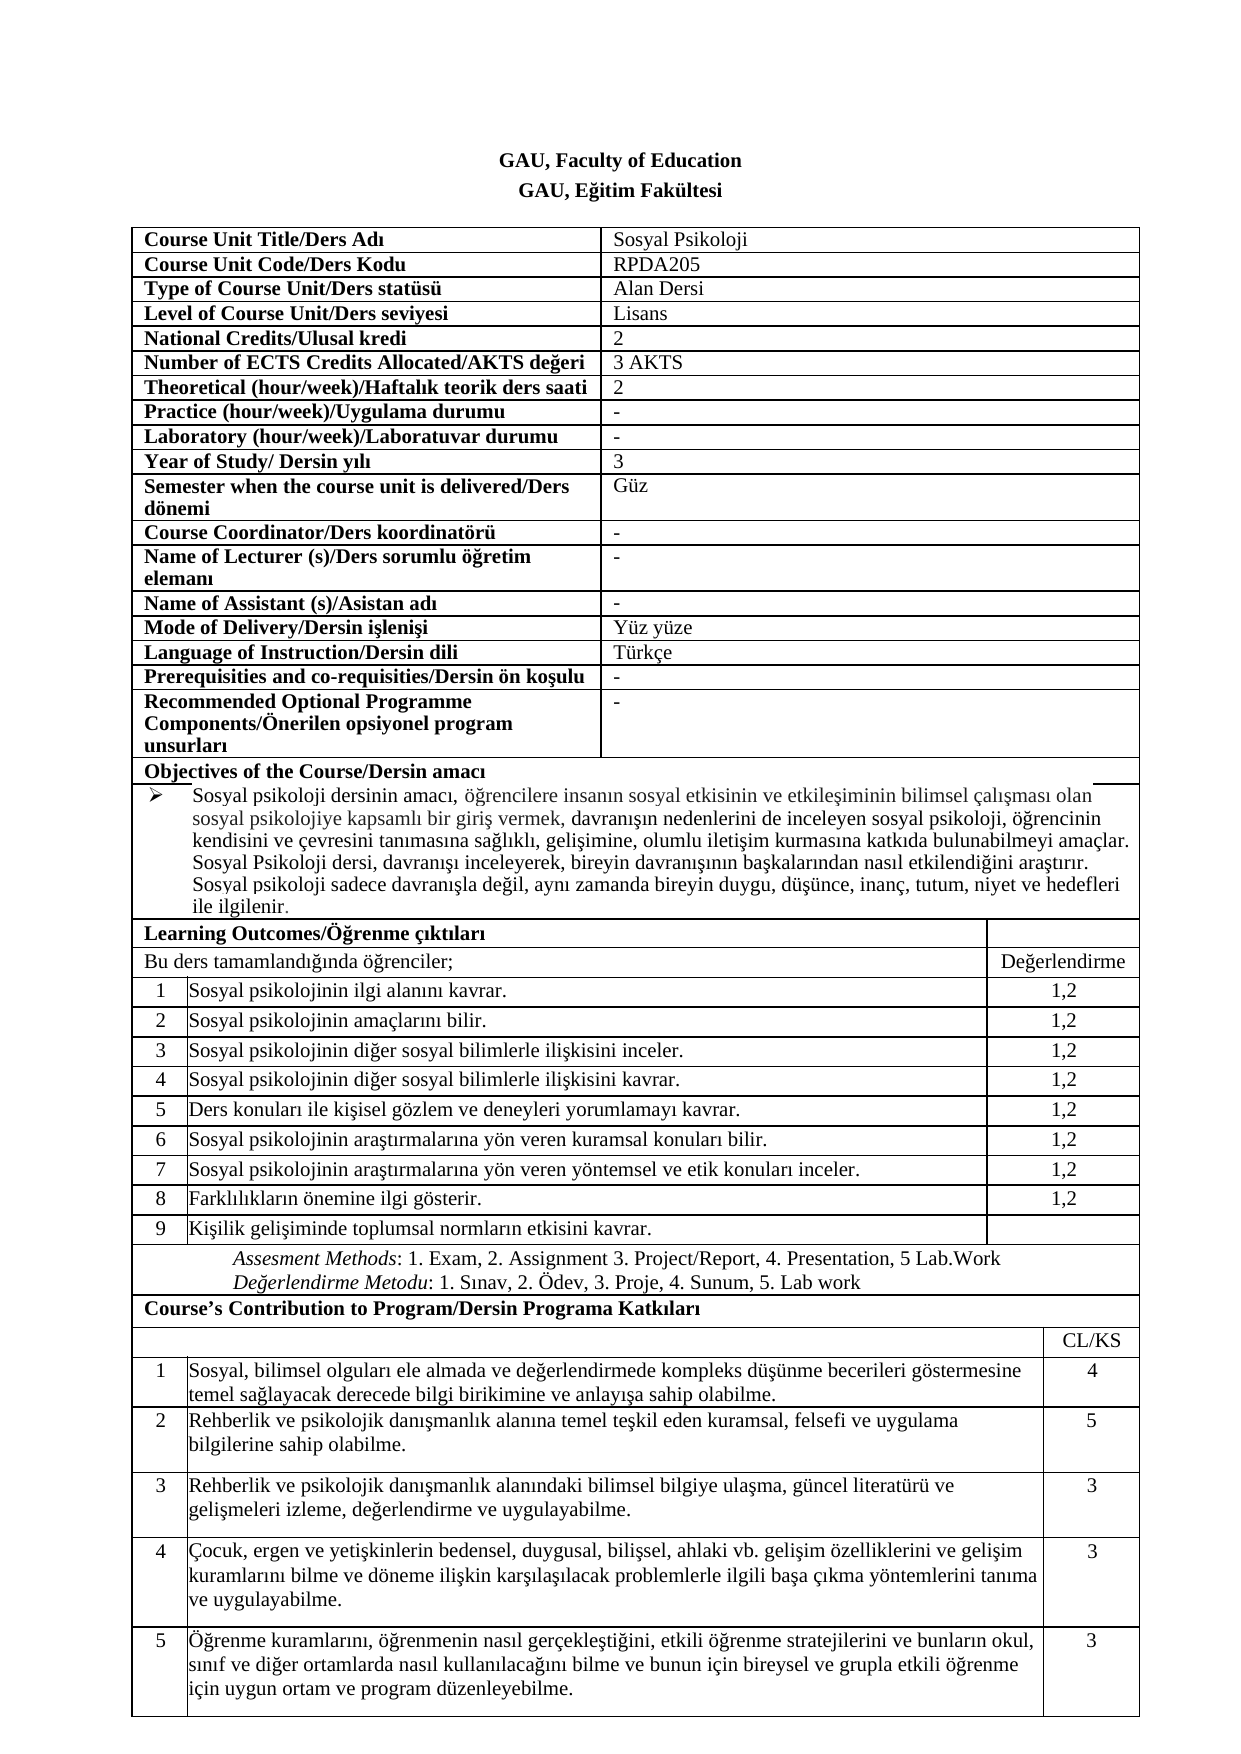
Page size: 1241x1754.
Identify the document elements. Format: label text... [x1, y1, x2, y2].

table_cell Name of Assistant (s)/Asistan adı [133, 592, 600, 615]
table_cell Practice (hour/week)/Uygulama durumu [133, 401, 600, 424]
table_cell 4 [133, 1067, 187, 1095]
table_cell Değerlendirme [988, 948, 1139, 976]
table_cell Sosyal psikolojinin diğer sosyal bilimlerle ilişkisini inceler. [188, 1038, 986, 1066]
table_cell Güz [602, 475, 1139, 519]
table_cell 3 [133, 1473, 187, 1537]
table_cell Bu ders tamamlandığında öğrenciler; [133, 948, 986, 976]
table_cell - [602, 690, 1139, 757]
table_cell - [602, 546, 1139, 590]
table_cell 1,2 [988, 1067, 1139, 1095]
table_cell 6 [133, 1127, 187, 1155]
table_cell Theoretical (hour/week)/Haftalık teorik ders saati [133, 376, 600, 399]
table_cell National Credits/Ulusal kredi [133, 327, 600, 350]
table_cell Çocuk, ergen ve yetişkinlerin bedensel, duygusal, bilişsel, ahlaki vb. gelişim özelliklerini ve gelişim kuramlarını bilme ve döneme ilişkin karşılaşılacak problemlerle ilgili başa çıkma yöntemlerini tanıma ve uygulayabilme. [188, 1538, 1043, 1626]
table_header Course Unit Title/Ders Adı [133, 228, 600, 251]
table_cell 3 [133, 1038, 187, 1066]
table_cell 3 AKTS [602, 352, 1139, 375]
table_cell 4 [1044, 1358, 1139, 1406]
table_cell Mode of Delivery/Dersin işlenişi [133, 617, 600, 639]
text GAU, Eğitim Fakültesi [449, 178, 791, 202]
table_cell 8 [133, 1186, 187, 1214]
table_cell Level of Course Unit/Ders seviyesi [133, 302, 600, 325]
table_cell Course Unit Code/Ders Kodu [133, 253, 600, 276]
table_cell 1,2 [988, 1186, 1139, 1214]
table_cell [133, 1328, 1043, 1356]
table_cell 5 [133, 1097, 187, 1125]
table_cell - [602, 426, 1139, 449]
table_cell 9 [133, 1216, 187, 1244]
table_cell Alan Dersi [602, 278, 1139, 301]
table_cell 4 [133, 1538, 187, 1626]
table_cell Öğrenme kuramlarını, öğrenmenin nasıl gerçekleştiğini, etkili öğrenme stratejilerini ve bunların okul, sınıf ve diğer ortamlarda nasıl kullanılacağını bilme ve bunun için bireysel ve grupla etkili öğrenme için uygun ortam ve program düzenleyebilme. [188, 1628, 1043, 1716]
table_cell Number of ECTS Credits Allocated/AKTS değeri [133, 352, 600, 375]
table_cell Rehberlik ve psikolojik danışmanlık alanına temel teşkil eden kuramsal, felsefi ve uygulama bilgilerine sahip olabilme. [188, 1408, 1043, 1472]
table_cell Name of Lecturer (s)/Ders sorumlu öğretim elemanı [133, 546, 600, 590]
table_cell 5 [133, 1628, 187, 1716]
table_cell Year of Study/ Dersin yılı [133, 450, 600, 473]
table_cell 1,2 [988, 1038, 1139, 1066]
table_cell Objectives of the Course/Dersin amacı [133, 758, 1139, 783]
table_cell 1 [133, 1358, 187, 1406]
table_cell Ders konuları ile kişisel gözlem ve deneyleri yorumlamayı kavrar. [188, 1097, 986, 1125]
table_cell Kişilik gelişiminde toplumsal normların etkisini kavrar. [188, 1216, 986, 1244]
table_cell 3 [602, 450, 1139, 473]
table_cell 3 [1044, 1538, 1139, 1626]
table_cell Sosyal psikolojinin amaçlarını bilir. [188, 1008, 986, 1036]
table_cell Rehberlik ve psikolojik danışmanlık alanındaki bilimsel bilgiye ulaşma, güncel literatürü ve gelişmeleri izleme, değerlendirme ve uygulayabilme. [188, 1473, 1043, 1537]
table_cell 2 [602, 376, 1139, 399]
table_cell - [602, 521, 1139, 544]
table_cell 3 [1044, 1628, 1139, 1716]
table_cell 1,2 [988, 1156, 1139, 1184]
table_cell Learning Outcomes/Öğrenme çıktıları [133, 920, 986, 947]
table_cell Sosyal psikolojinin araştırmalarına yön veren kuramsal konuları bilir. [188, 1127, 986, 1155]
table_cell [988, 920, 1139, 947]
table_cell Farklılıkların önemine ilgi gösterir. [188, 1186, 986, 1214]
table_cell 1 [133, 978, 187, 1006]
table_cell Course’s Contribution to Program/Dersin Programa Katkıları [133, 1296, 1139, 1327]
table_cell Yüz yüze [602, 617, 1139, 639]
table_cell 2 [133, 1008, 187, 1036]
table_cell 1,2 [988, 1008, 1139, 1036]
table_cell Lisans [602, 302, 1139, 325]
table_cell Recommended Optional Programme Components/Önerilen opsiyonel program unsurları [133, 690, 600, 757]
text GAU, Faculty of Education [449, 148, 791, 172]
table_cell Prerequisities and co-requisities/Dersin ön koşulu [133, 666, 600, 689]
table_cell - [602, 666, 1139, 689]
table_cell 2 [602, 327, 1139, 350]
table_cell Sosyal psikolojinin araştırmalarına yön veren yöntemsel ve etik konuları inceler. [188, 1156, 986, 1184]
table_cell 1,2 [988, 978, 1139, 1006]
table_cell 1,2 [988, 1127, 1139, 1155]
table_cell Type of Course Unit/Ders statüsü [133, 278, 600, 301]
table_header Sosyal Psikoloji [602, 228, 1139, 251]
table_cell Sosyal, bilimsel olguları ele almada ve değerlendirmede kompleks düşünme becerileri göstermesine temel sağlayacak derecede bilgi birikimine ve anlayışa sahip olabilme. [787, 1358, 1043, 1406]
table_cell 7 [133, 1156, 187, 1184]
table_cell Sosyal psikolojinin diğer sosyal bilimlerle ilişkisini kavrar. [188, 1067, 986, 1095]
table_cell Language of Instruction/Dersin dili [133, 641, 600, 664]
table_cell Sosyal psikolojinin ilgi alanını kavrar. [188, 978, 986, 1006]
table_cell 5 [1044, 1408, 1139, 1472]
table_cell Laboratory (hour/week)/Laboratuvar durumu [133, 426, 600, 449]
table_cell Sosyal psikoloji dersinin amacı, öğrencilere insanın sosyal etkisinin ve etkileşiminin bilimsel çalışması olan sosyal psikolojiye kapsamlı bir giriş vermek, davranışın nedenlerini de inceleyen sosyal psikoloji, öğrencinin kendisini ve çevresini tanımasına sağlıklı, gelişimine, olumlu iletişim kurmasına katkıda bulunabilmeyi amaçlar. Sosyal Psikoloji dersi, davranışı inceleyerek, bireyin davranışının başkalarından nasıl etkilendiğini araştırır. Sosyal psikoloji sadece davranışla değil, aynı zamanda bireyin duygu, düşünce, inanç, tutum, niyet ve hedefleri ile ilgilenir. [289, 785, 1139, 918]
table_cell 3 [1044, 1473, 1139, 1537]
table_cell Semester when the course unit is delivered/Ders dönemi [133, 475, 600, 519]
table_cell CL/KS [1044, 1328, 1139, 1356]
table_cell Sosyal psikoloji dersinin amacı, öğrencilere insanın sosyal etkisinin ve etkileşiminin bilimsel çalışması olan sosyal psikolojiye kapsamlı bir giriş vermek, davranışın nedenlerini de inceleyen sosyal psikoloji, öğrencinin kendisini ve çevresini tanımasına sağlıklı, gelişimine, olumlu iletişim kurmasına katkıda bulunabilmeyi amaçlar. Sosyal Psikoloji dersi, davranışı inceleyerek, bireyin davranışının başkalarından nasıl etkilendiğini araştırır. Sosyal psikoloji sadece davranışla değil, aynı zamanda bireyin duygu, düşünce, inanç, tutum, niyet ve hedefleri ile ilgilenir. [133, 785, 458, 918]
table_cell [988, 1216, 1139, 1244]
table_cell 1,2 [988, 1097, 1139, 1125]
table_cell Assesment Methods: 1. Exam, 2. Assignment 3. Project/Report, 4. Presentation, 5 Lab.Work Değerlendirme Metodu: 1. Sınav, 2. Ödev, 3. Proje, 4. Sunum, 5. Lab work [133, 1245, 1139, 1294]
table_cell 2 [133, 1408, 187, 1472]
table_cell Türkçe [602, 641, 1139, 664]
table_cell Course Coordinator/Ders koordinatörü [133, 521, 600, 544]
table_cell RPDA205 [602, 253, 1139, 276]
table_cell - [602, 592, 1139, 615]
table_cell - [602, 401, 1139, 424]
